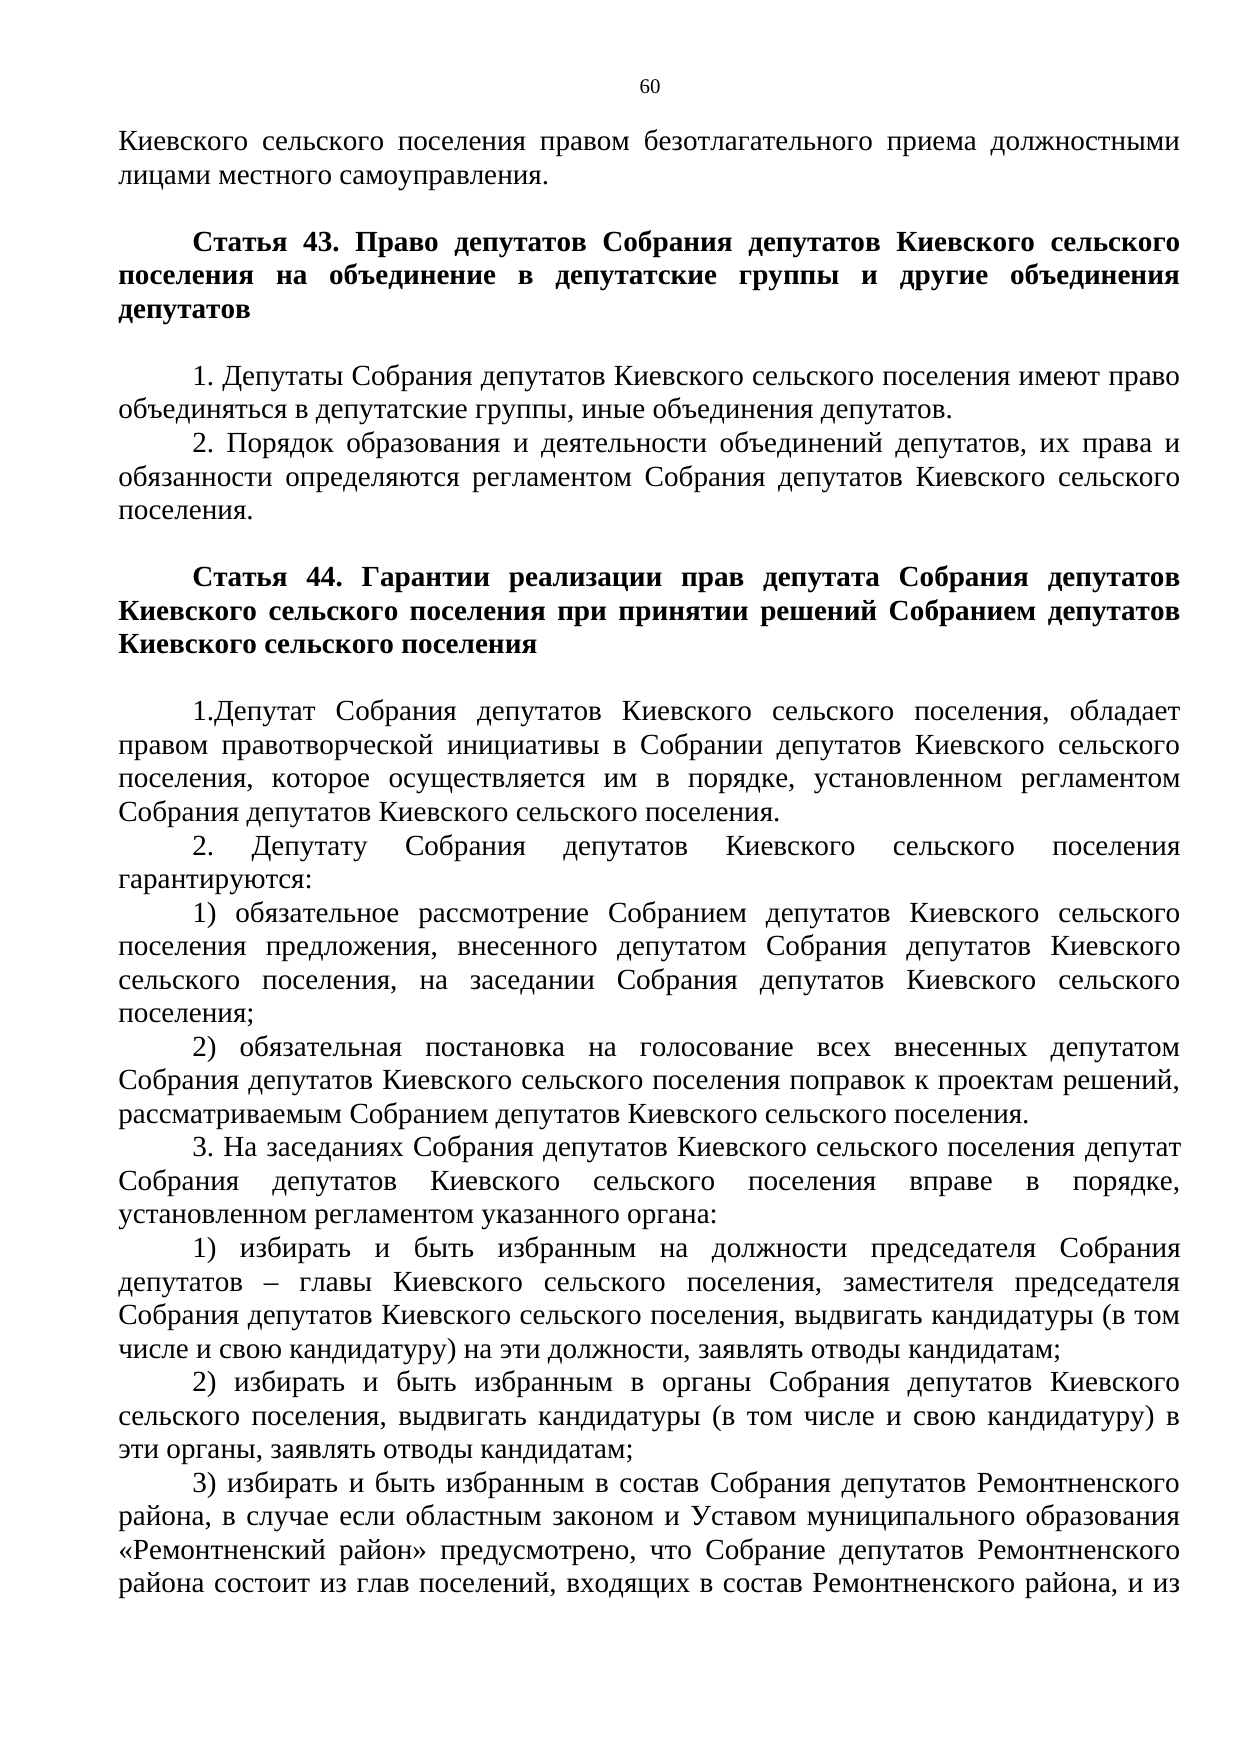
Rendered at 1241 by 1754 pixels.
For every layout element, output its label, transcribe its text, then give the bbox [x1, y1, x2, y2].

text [118, 1465, 1181, 1599]
text 2. Порядок образования и деятельности объединений депутатов, их права и обязанности определяются регламентом Собрания депутатов Киевского сельского поселения. [118, 425, 1181, 526]
text 2) избирать и быть избранным в органы Собрания депутатов Киевского сельского поселения, выдвигать кандидатуры (в том числе и свою кандидатуру) в эти органы, заявлять отводы кандидатам; [118, 1364, 1181, 1465]
text 2) обязательная постановка на голосование всех внесенных депутатом Собрания депутатов Киевского сельского поселения поправок к проектам решений, рассматриваемым Собранием депутатов Киевского сельского поселения. [118, 1029, 1181, 1129]
text 1.Депутат Собрания депутатов Киевского сельского поселения, обладает правом правотворческой инициативы в Собрании депутатов Киевского сельского поселения, которое осуществляется им в порядке, установленном регламентом Собрания депутатов Киевского сельского поселения. [118, 693, 1181, 828]
text 1. Депутаты Собрания депутатов Киевского сельского поселения имеют право объединяться в депутатские группы, иные объединения депутатов. [118, 358, 1181, 425]
text 1) избирать и быть избранным на должности председателя Собрания депутатов – главы Киевского сельского поселения, заместителя председателя Собрания депутатов Киевского сельского поселения, выдвигать кандидатуры (в том числе и свою кандидатуру) на эти должности, заявлять отводы кандидатам; [118, 1230, 1181, 1364]
text 2. Депутату Собрания депутатов Киевского сельского поселения гарантируются: [118, 828, 1181, 895]
text Статья 43. Право депутатов Собрания депутатов Киевского сельского поселения на объединение в депутатские группы и другие объединения депутатов [118, 224, 1181, 324]
text 1) обязательное рассмотрение Собранием депутатов Киевского сельского поселения предложения, внесенного депутатом Собрания депутатов Киевского сельского поселения, на заседании Собрания депутатов Киевского сельского поселения; [118, 895, 1181, 1029]
text 3. На заседаниях Собрания депутатов Киевского сельского поселения депутат Собрания депутатов Киевского сельского поселения вправе в порядке, установленном регламентом указанного органа: [118, 1129, 1181, 1230]
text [118, 123, 1181, 190]
text Статья 44. Гарантии реализации прав депутата Собрания депутатов Киевского сельского поселения при принятии решений Собранием депутатов Киевского сельского поселения [118, 559, 1181, 660]
